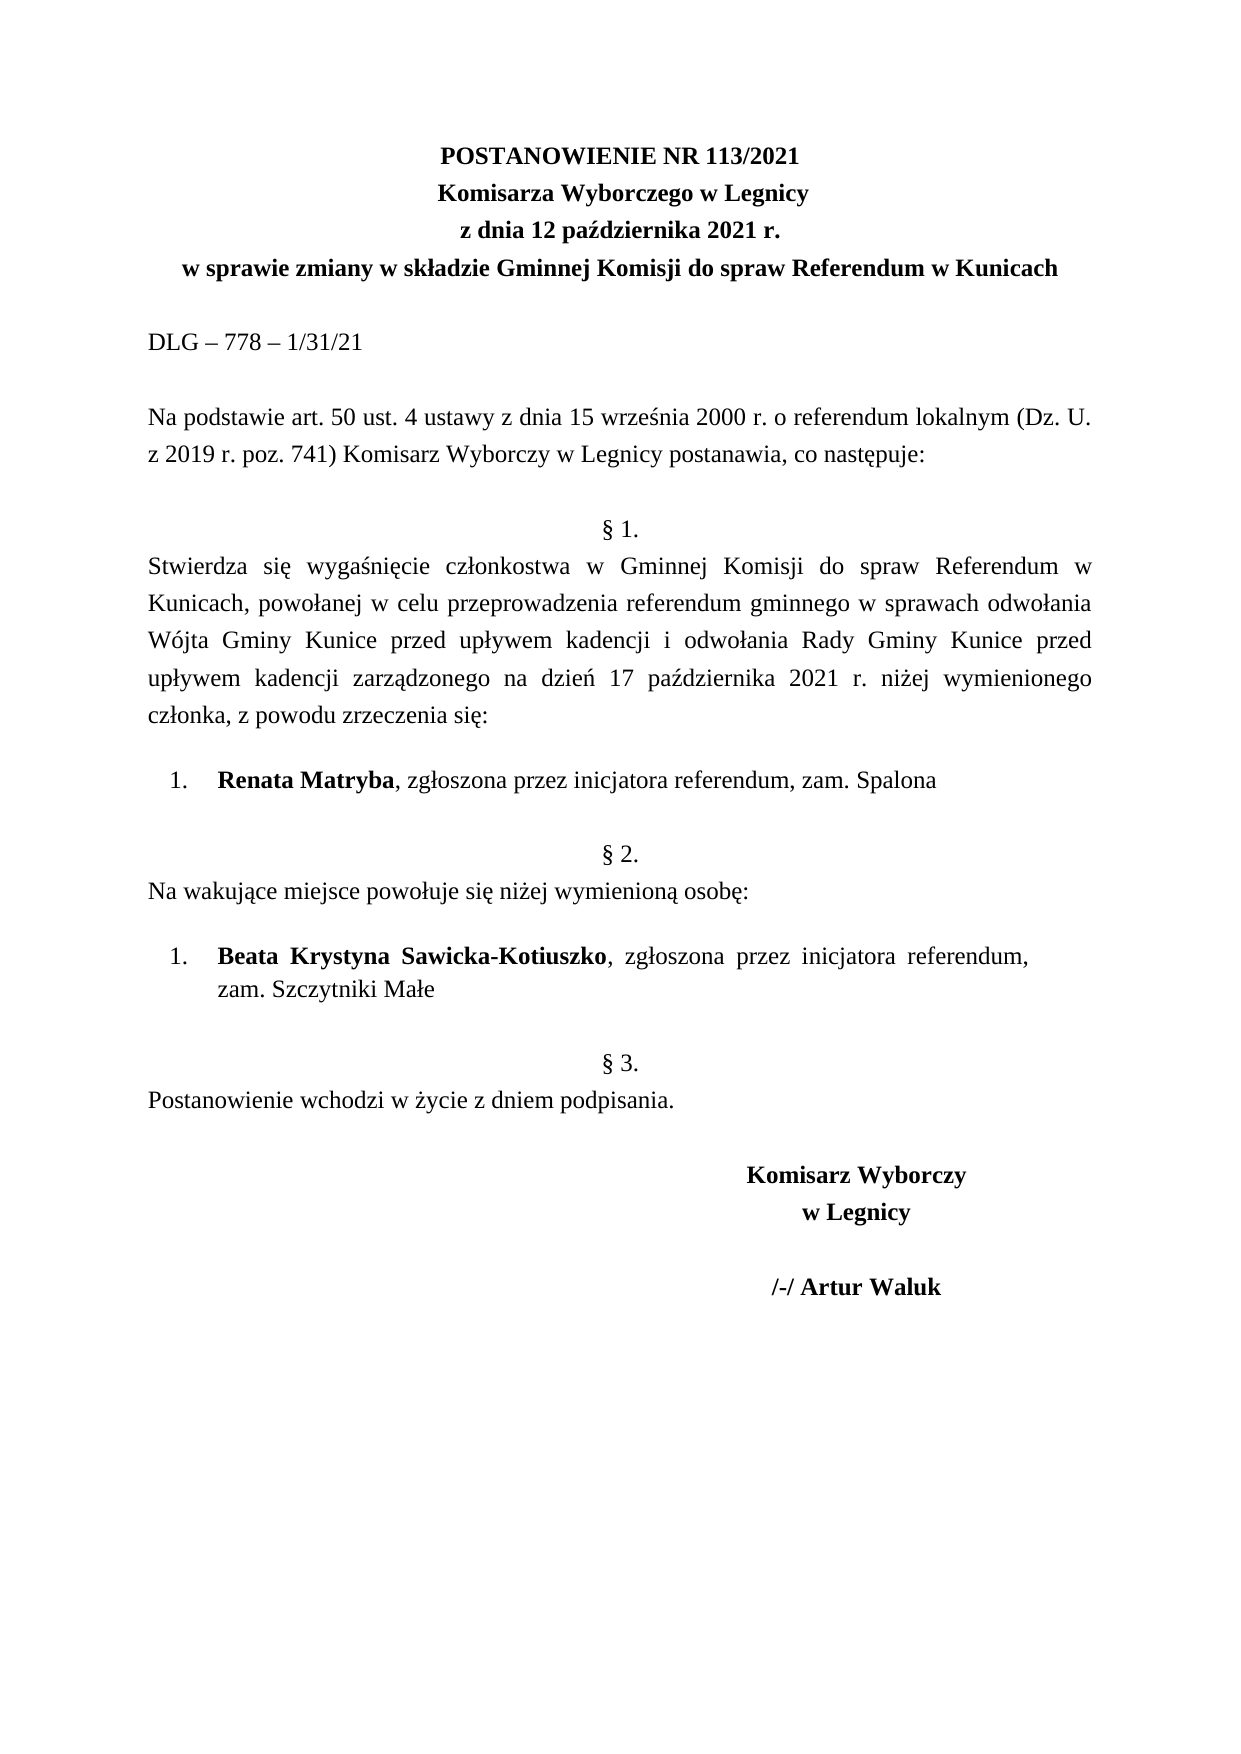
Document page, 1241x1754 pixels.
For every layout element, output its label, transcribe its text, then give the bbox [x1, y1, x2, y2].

text § 1. [148, 514, 1093, 542]
text POSTANOWIENIE NR 113/2021 [148, 141, 1093, 169]
table_header 1. [148, 763, 206, 802]
text Postanowienie wchodzi w życie z dniem podpisania. [148, 1085, 1093, 1114]
text § 2. [148, 839, 1093, 868]
text Stwierdza się wygaśnięcie członkostwa w Gminnej Komisji do spraw Referendum w Kunicach, powołanej w celu przeprowadzenia referendum gminnego w sprawach odwołania Wójta Gminy Kunice przed upływem kadencji i odwołania Rady Gminy Kunice przed upływem kadencji zarządzonego na dzień 17 października 2021 r. niżej wymienionego członka, z powodu zrzeczenia się: [148, 551, 1093, 729]
text Na podstawie art. 50 ust. 4 ustawy z dnia 15 września 2000 r. o referendum lokalnym (Dz. U. z 2019 r. poz. 741) Komisarz Wyborczy w Legnicy postanawia, co następuje: [148, 402, 1093, 468]
text Komisarza Wyborczego w Legnicy [148, 178, 1093, 207]
text Na wakujące miejsce powołuje się niżej wymienioną osobę: [148, 876, 1093, 905]
text /-/ Artur Waluk [620, 1272, 1093, 1300]
table_header Beata Krystyna Sawicka-Kotiuszko, zgłoszona przez inicjatora referendum, zam. Szczytniki Małe [206, 939, 1040, 1011]
text § 3. [148, 1048, 1093, 1077]
text w sprawie zmiany w składzie Gminnej Komisji do spraw Referendum w Kunicach [148, 253, 1093, 281]
text DLG – 778 – 1/31/21 [148, 327, 1093, 356]
table_header 1. [148, 939, 206, 1011]
text Komisarz Wyborczy w Legnicy [620, 1160, 1093, 1226]
text z dnia 12 października 2021 r. [148, 215, 1093, 244]
table_header Renata Matryba, zgłoszona przez inicjatora referendum, zam. Spalona [206, 763, 1040, 802]
